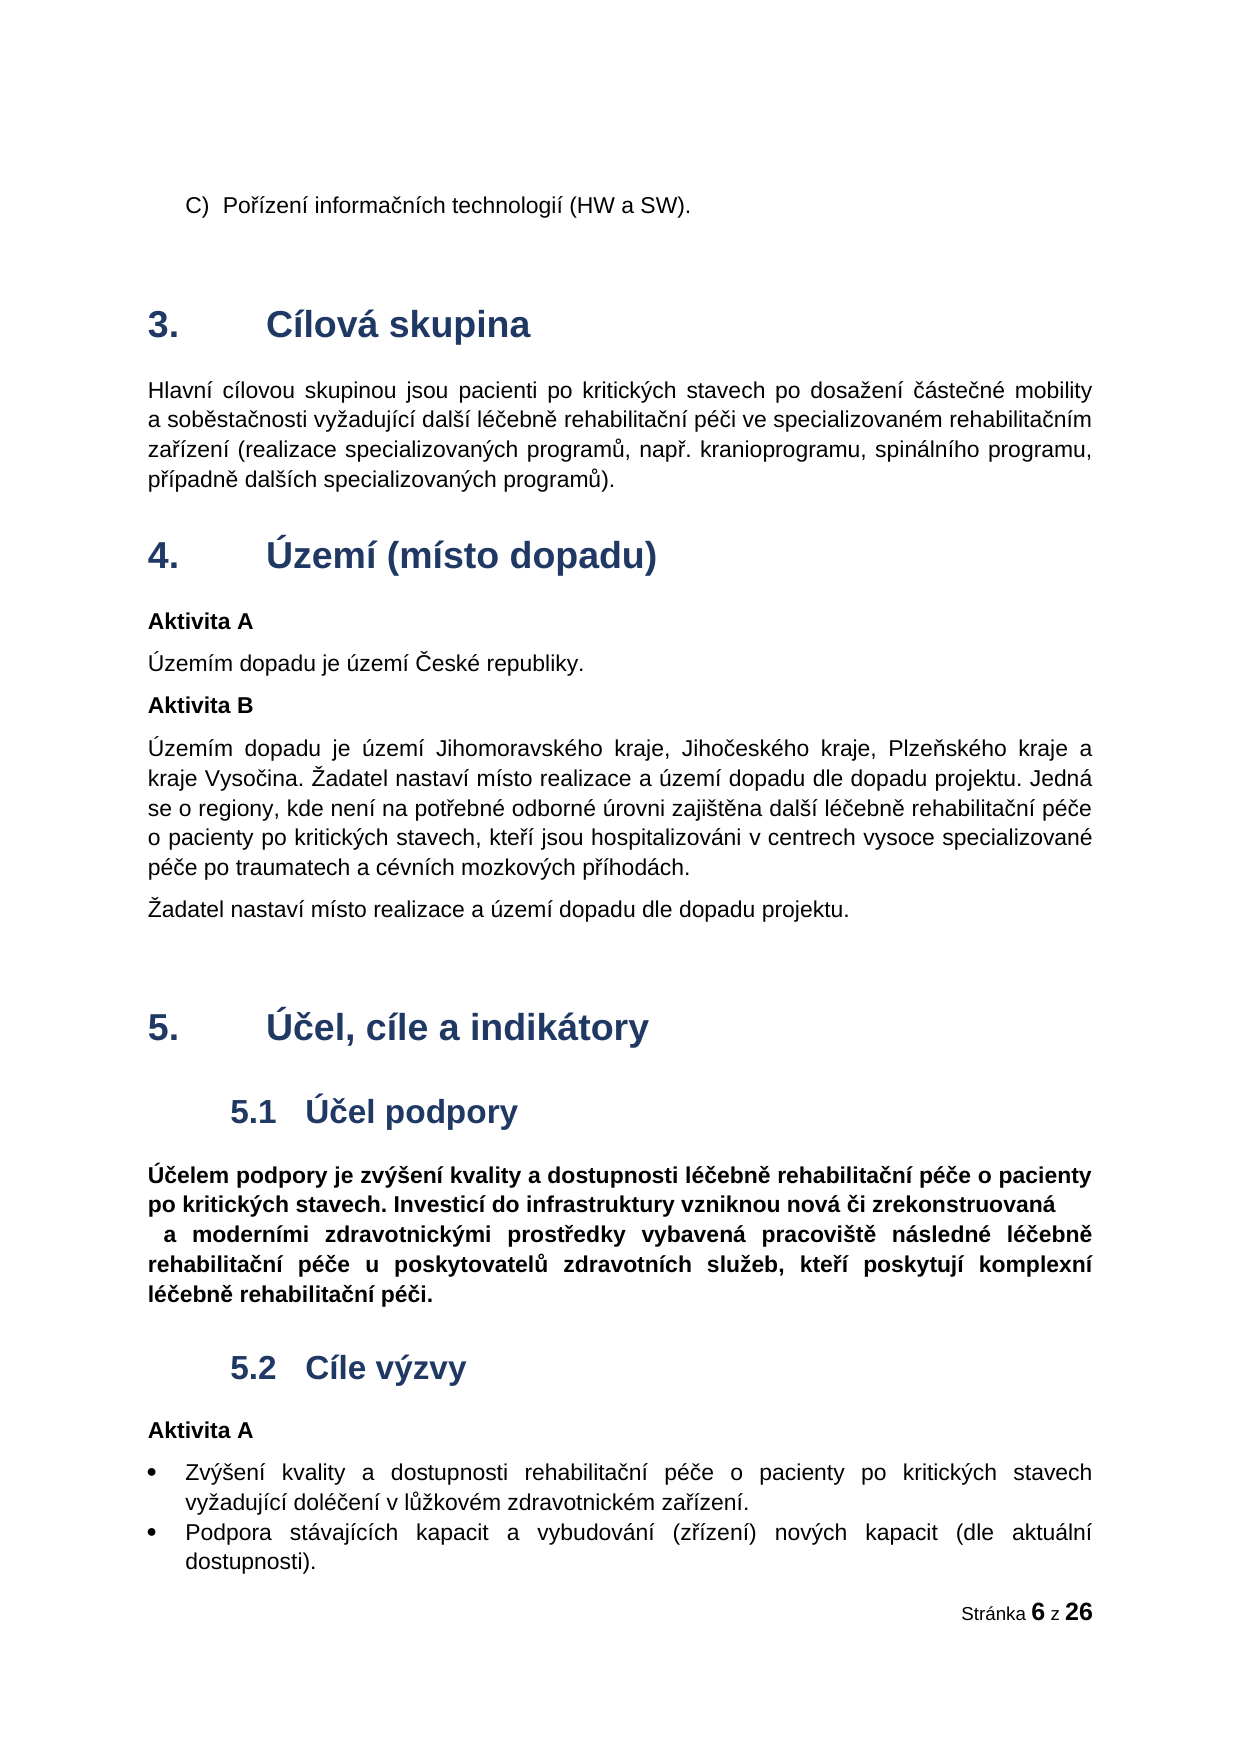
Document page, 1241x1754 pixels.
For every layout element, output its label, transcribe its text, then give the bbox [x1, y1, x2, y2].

text Aktivita B [148, 692, 1093, 719]
subtitle Území (místo dopadu) [148, 533, 1093, 576]
text Aktivita A [148, 1417, 1093, 1443]
text Aktivita A [148, 608, 1093, 634]
text Žadatel nastaví místo realizace a území dopadu dle dopadu projektu. [148, 896, 1093, 922]
subtitle Účel, cíle a indikátory [148, 1006, 1093, 1049]
list Zvýšení kvality a dostupnosti rehabilitační péče o pacienty po kritických stavech vyžadující doléčení v lůžkovém zdravotnickém zařízení. [148, 1459, 1093, 1515]
list Pořízení informačních technologií (HW a SW). [185, 192, 1093, 219]
text Územím dopadu je území Jihomoravského kraje, Jihočeského kraje, Plzeňského kraje a kraje Vysočina. Žadatel nastaví místo realizace a území dopadu dle dopadu projektu. Jedná se o regiony, kde není na potřebné odborné úrovni zajištěna další léčebně rehabilitační péče o pacienty po kritických stavech, kteří jsou hospitalizováni v centrech vysoce specializované péče po traumatech a cévních mozkových příhodách. [148, 735, 1093, 880]
list Podpora stávajících kapacit a vybudování (zřízení) nových kapacit (dle aktuální dostupnosti). [148, 1518, 1093, 1574]
subtitle Účel podpory [230, 1093, 1093, 1131]
text Hlavní cílovou skupinou jsou pacienti po kritických stavech po dosažení částečné mobility a soběstačnosti vyžadující další léčebně rehabilitační péči ve specializovaném rehabilitačním zařízení (realizace specializovaných programů, např. kranioprogramu, spinálního programu, případně dalších specializovaných programů). [148, 377, 1093, 492]
subtitle Cílová skupina [148, 302, 1093, 345]
text Územím dopadu je území České republiky. [148, 650, 1093, 677]
subtitle Cíle výzvy [230, 1348, 1093, 1386]
text Účelem podpory je zvýšení kvality a dostupnosti léčebně rehabilitační péče o pacienty po kritických stavech. Investicí do infrastruktury vzniknou nová či zrekonstruovaná a moderními zdravotnickými prostředky vybavená pracoviště následné léčebně rehabilitační péče u poskytovatelů zdravotních služeb, kteří poskytují komplexní léčebně rehabilitační péči. [148, 1162, 1093, 1307]
